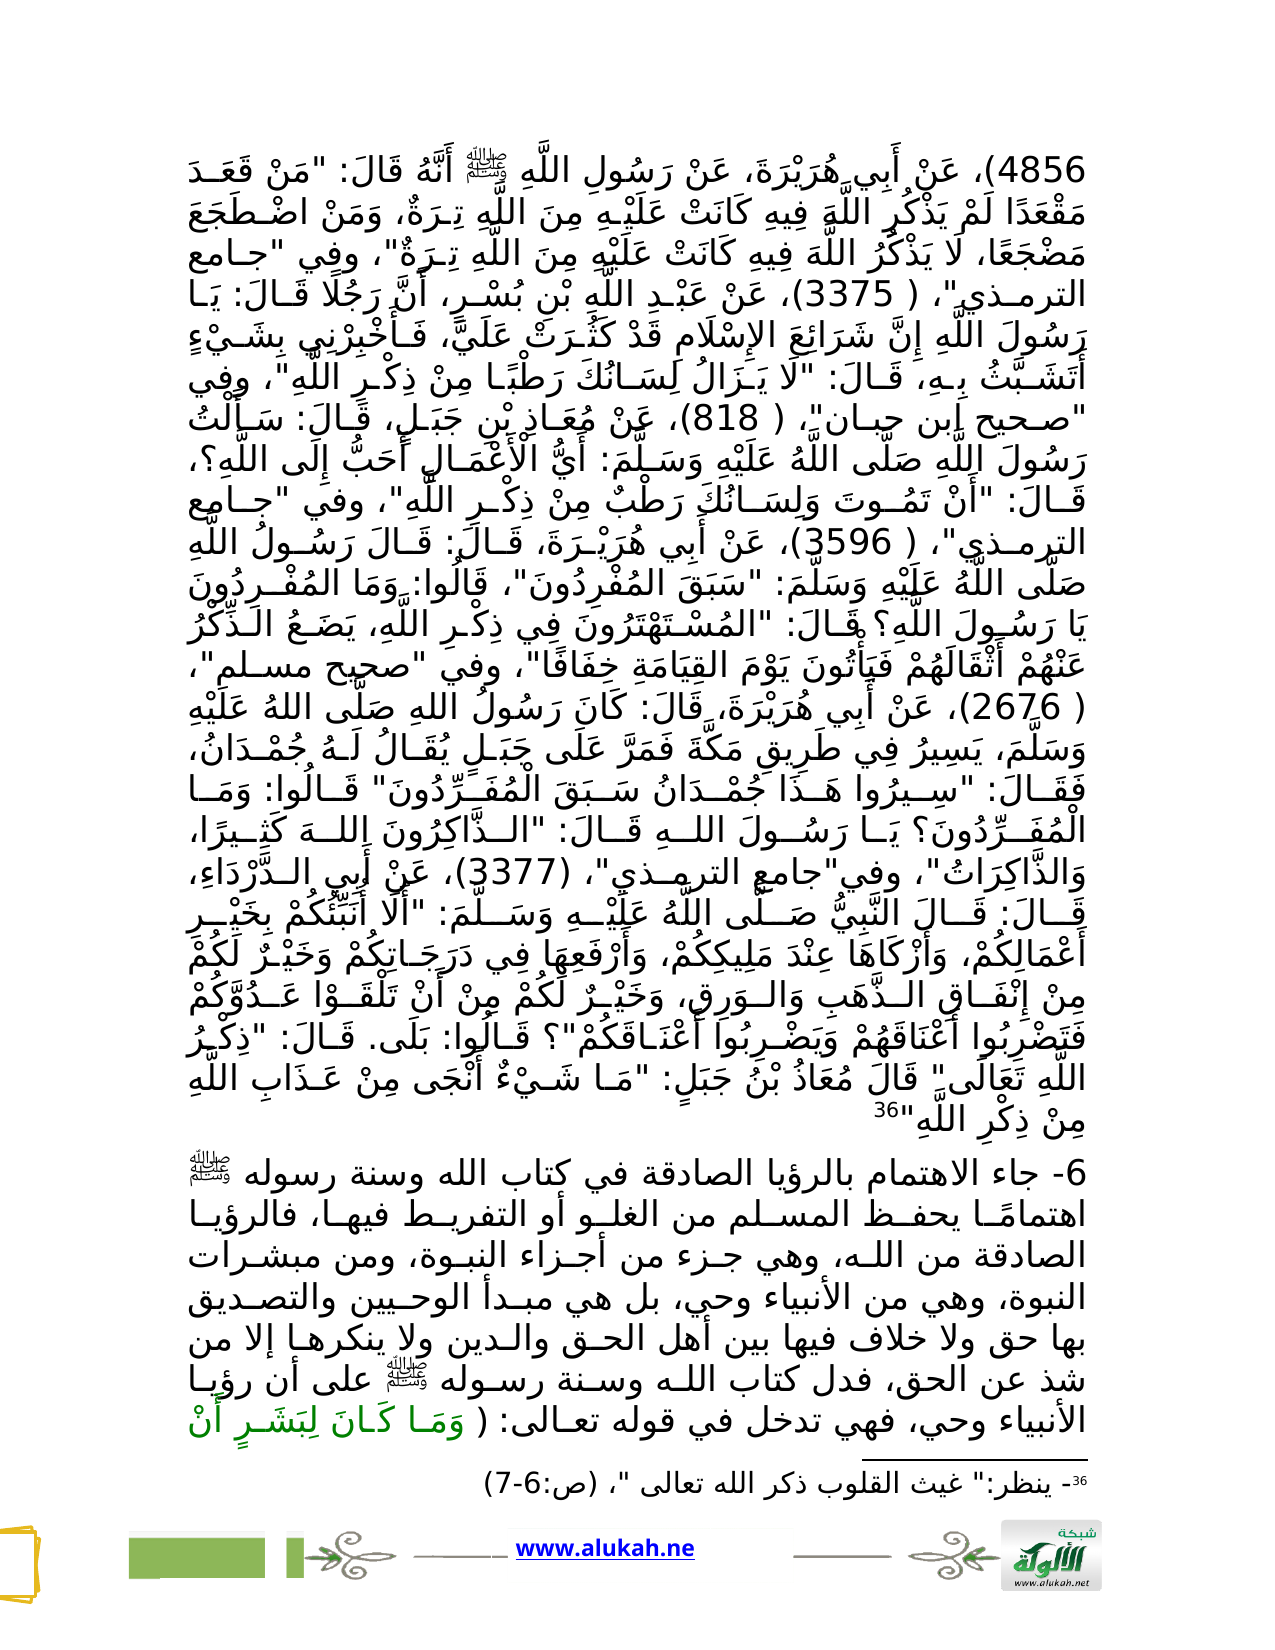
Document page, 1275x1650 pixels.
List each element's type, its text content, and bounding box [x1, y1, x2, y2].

picture [127, 1516, 1103, 1598]
